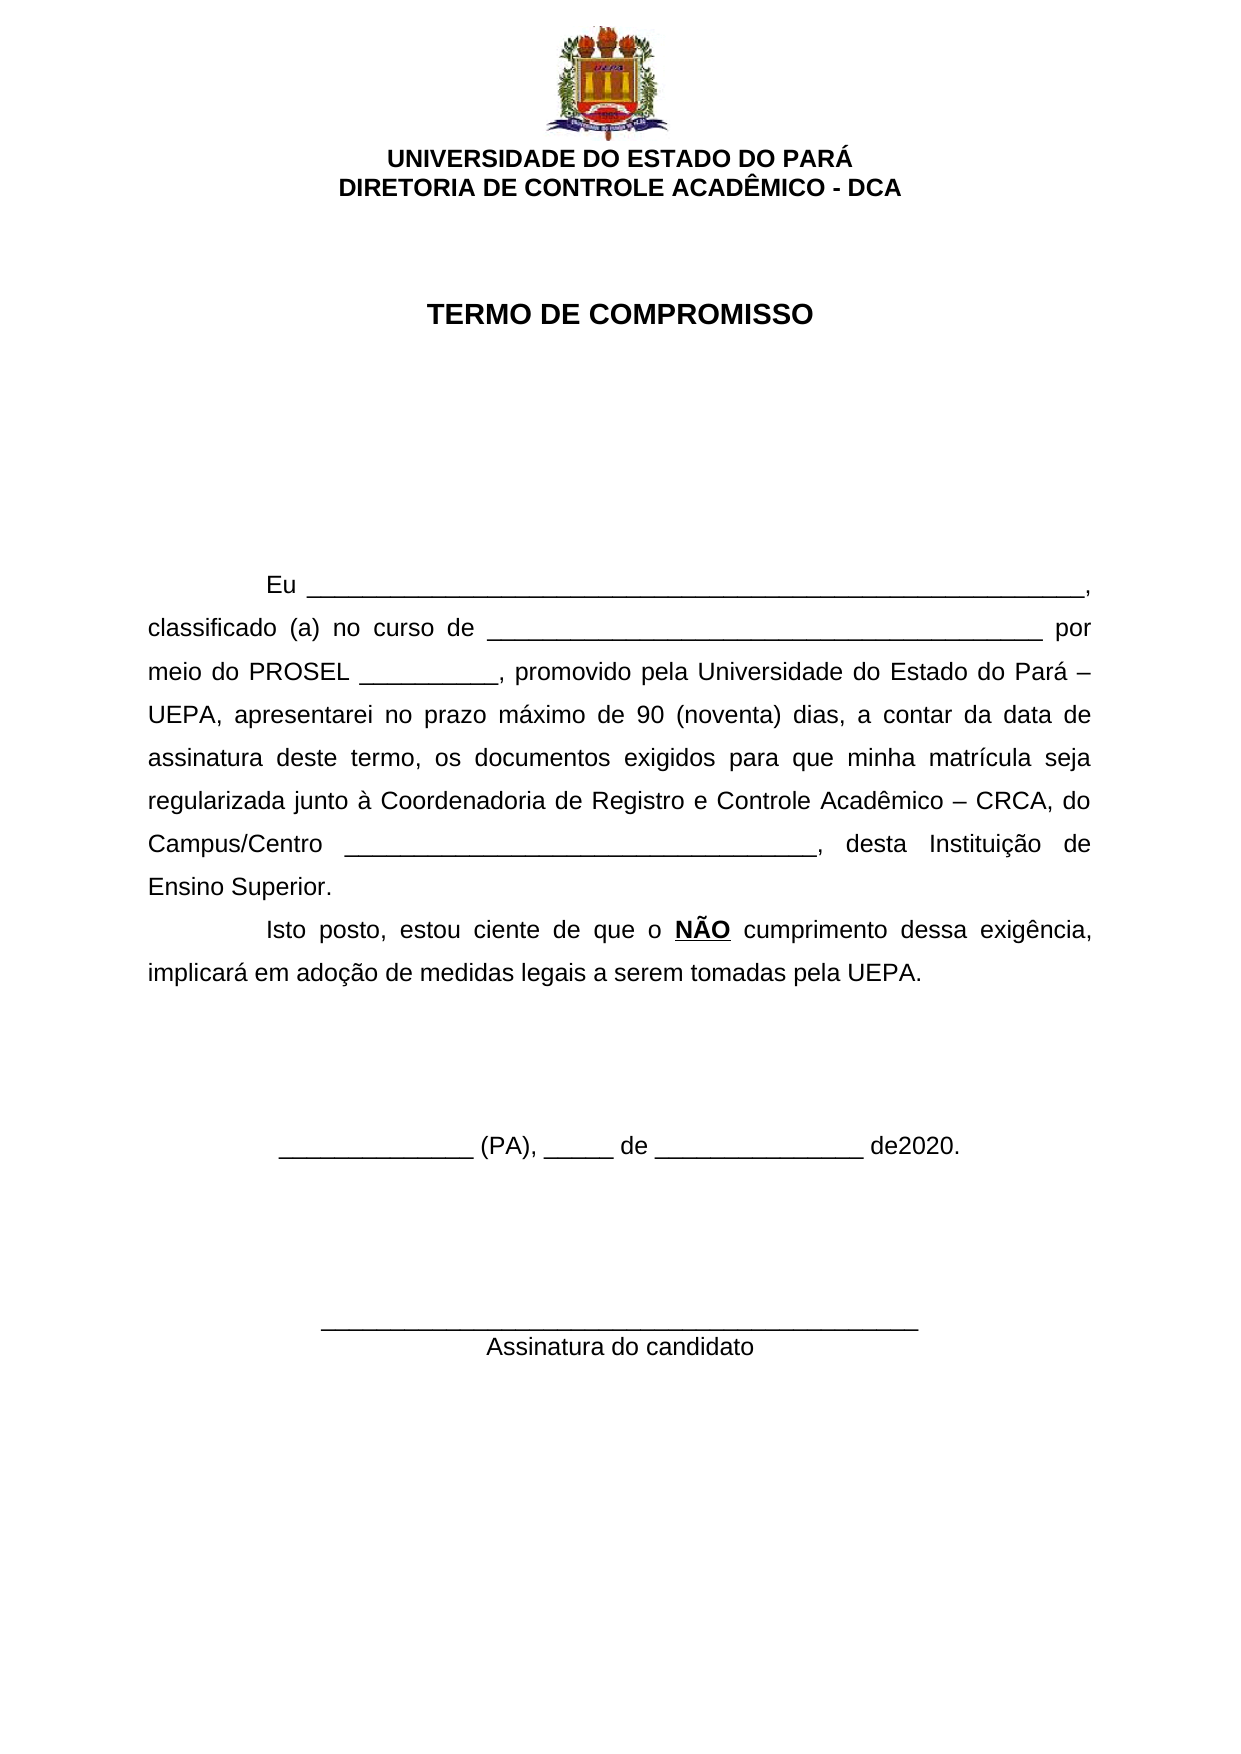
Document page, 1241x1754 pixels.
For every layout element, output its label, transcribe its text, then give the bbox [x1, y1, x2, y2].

text ______________ (PA), _____ de _______________ de2020. [148, 1131, 1093, 1159]
text Eu ________________________________________________________, classificado (a) no curso de ________________________________________ por meio do PROSEL __________, promovido pela Universidade do Estado do Pará – UEPA, apresentarei no prazo máximo de 90 (noventa) dias, a contar da data de assinatura deste termo, os documentos exigidos para que minha matrícula seja regularizada junto à Coordenadoria de Registro e Controle Acadêmico – CRCA, do Campus/Centro __________________________________, desta Instituição de Ensino Superior. [148, 570, 1093, 901]
text Assinatura do candidato [148, 1332, 1093, 1361]
text Isto posto, estou ciente de que o NÃO cumprimento dessa exigência, implicará em adoção de medidas legais a serem tomadas pela UEPA. [148, 915, 1093, 987]
text TERMO DE COMPROMISSO [148, 297, 1093, 331]
text ___________________________________________ [148, 1303, 1093, 1332]
